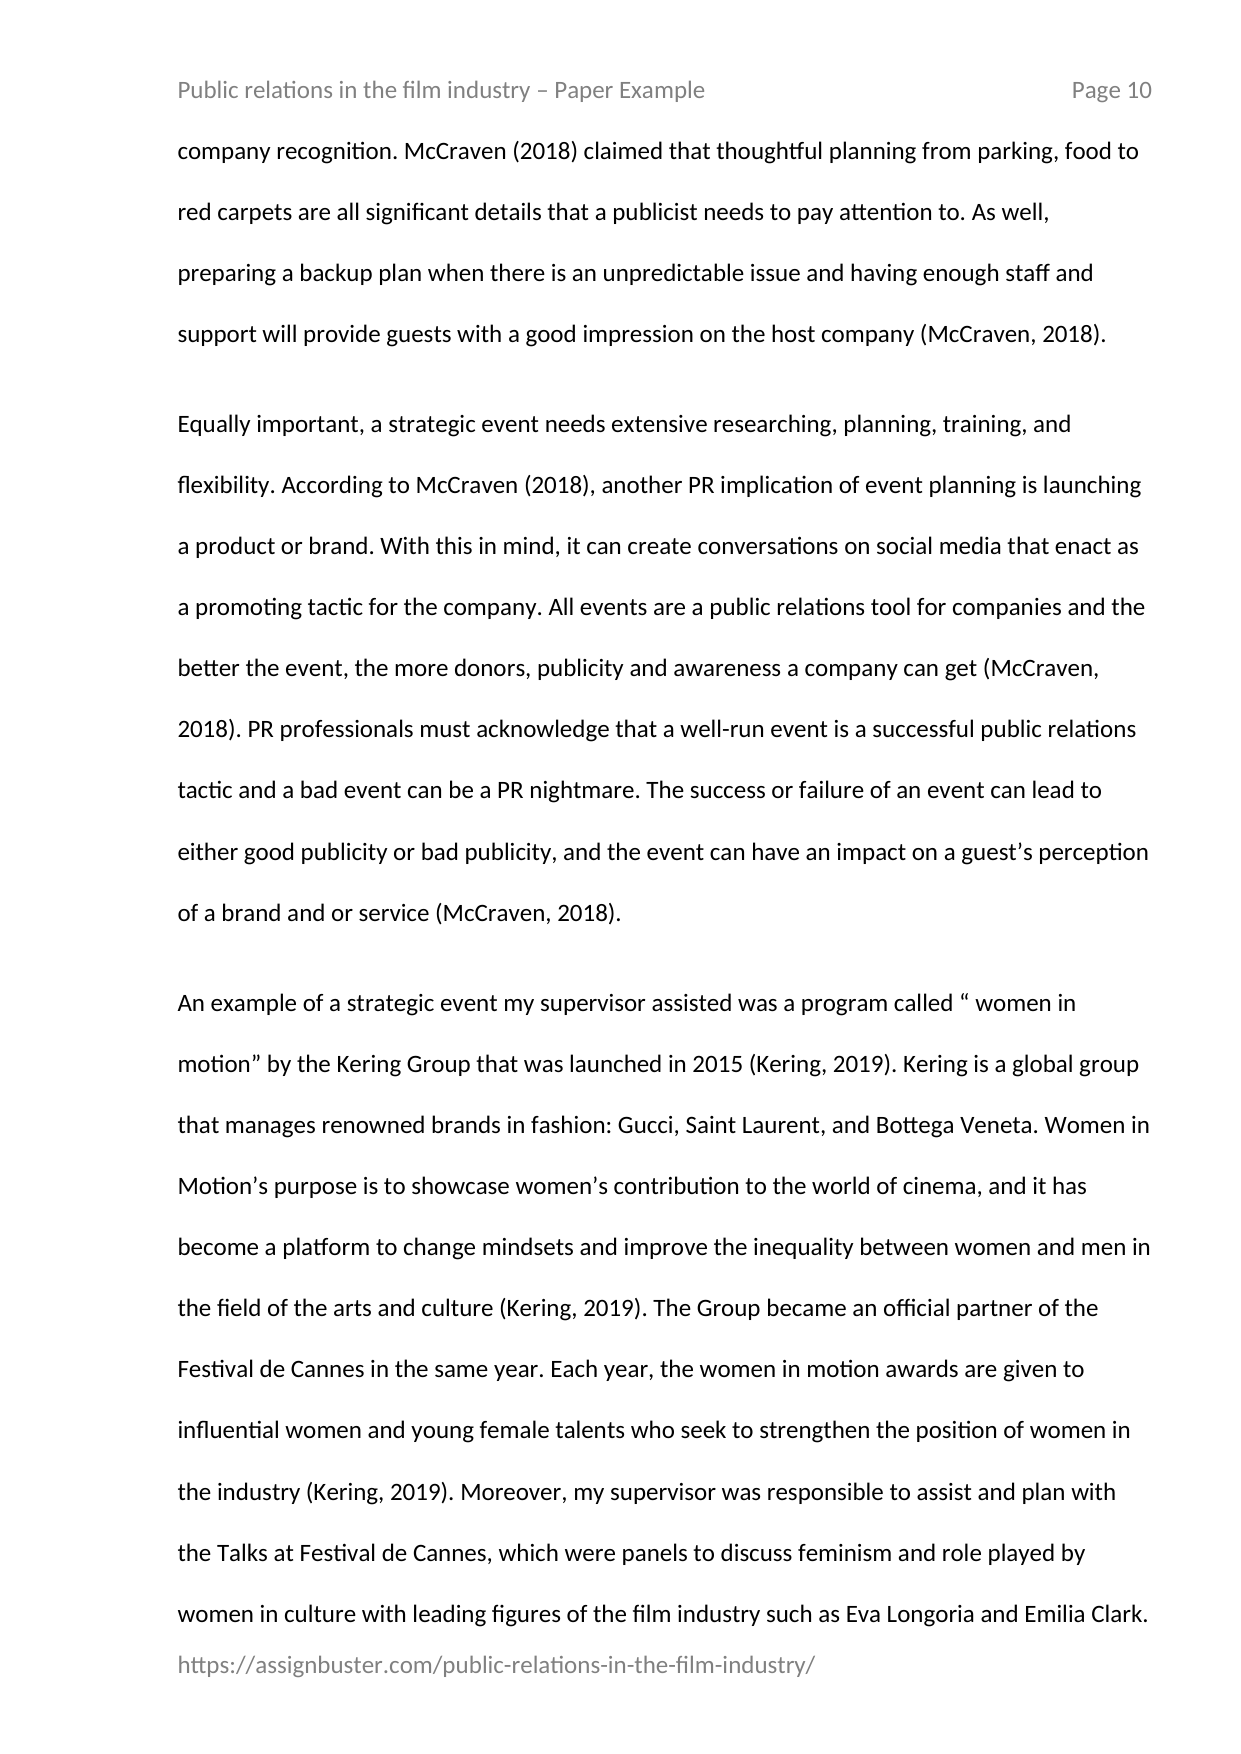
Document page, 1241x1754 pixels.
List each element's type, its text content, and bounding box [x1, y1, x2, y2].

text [177, 135, 1152, 348]
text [177, 987, 1152, 1628]
text Equally important, a strategic event needs extensive researching, planning, training, and flexibility. According to McCraven (2018), another PR implication of event planning is launching a product or brand. With this in mind, it can create conversations on social media that enact as a promoting tactic for the company. All events are a public relations tool for companies and the better the event, the more donors, publicity and awareness a company can get (McCraven, 2018). PR professionals must acknowledge that a well-run event is a successful public relations tactic and a bad event can be a PR nightmare. The success or failure of an event can lead to either good publicity or bad publicity, and the event can have an impact on a guest’s perception of a brand and or service (McCraven, 2018). [177, 408, 1152, 927]
